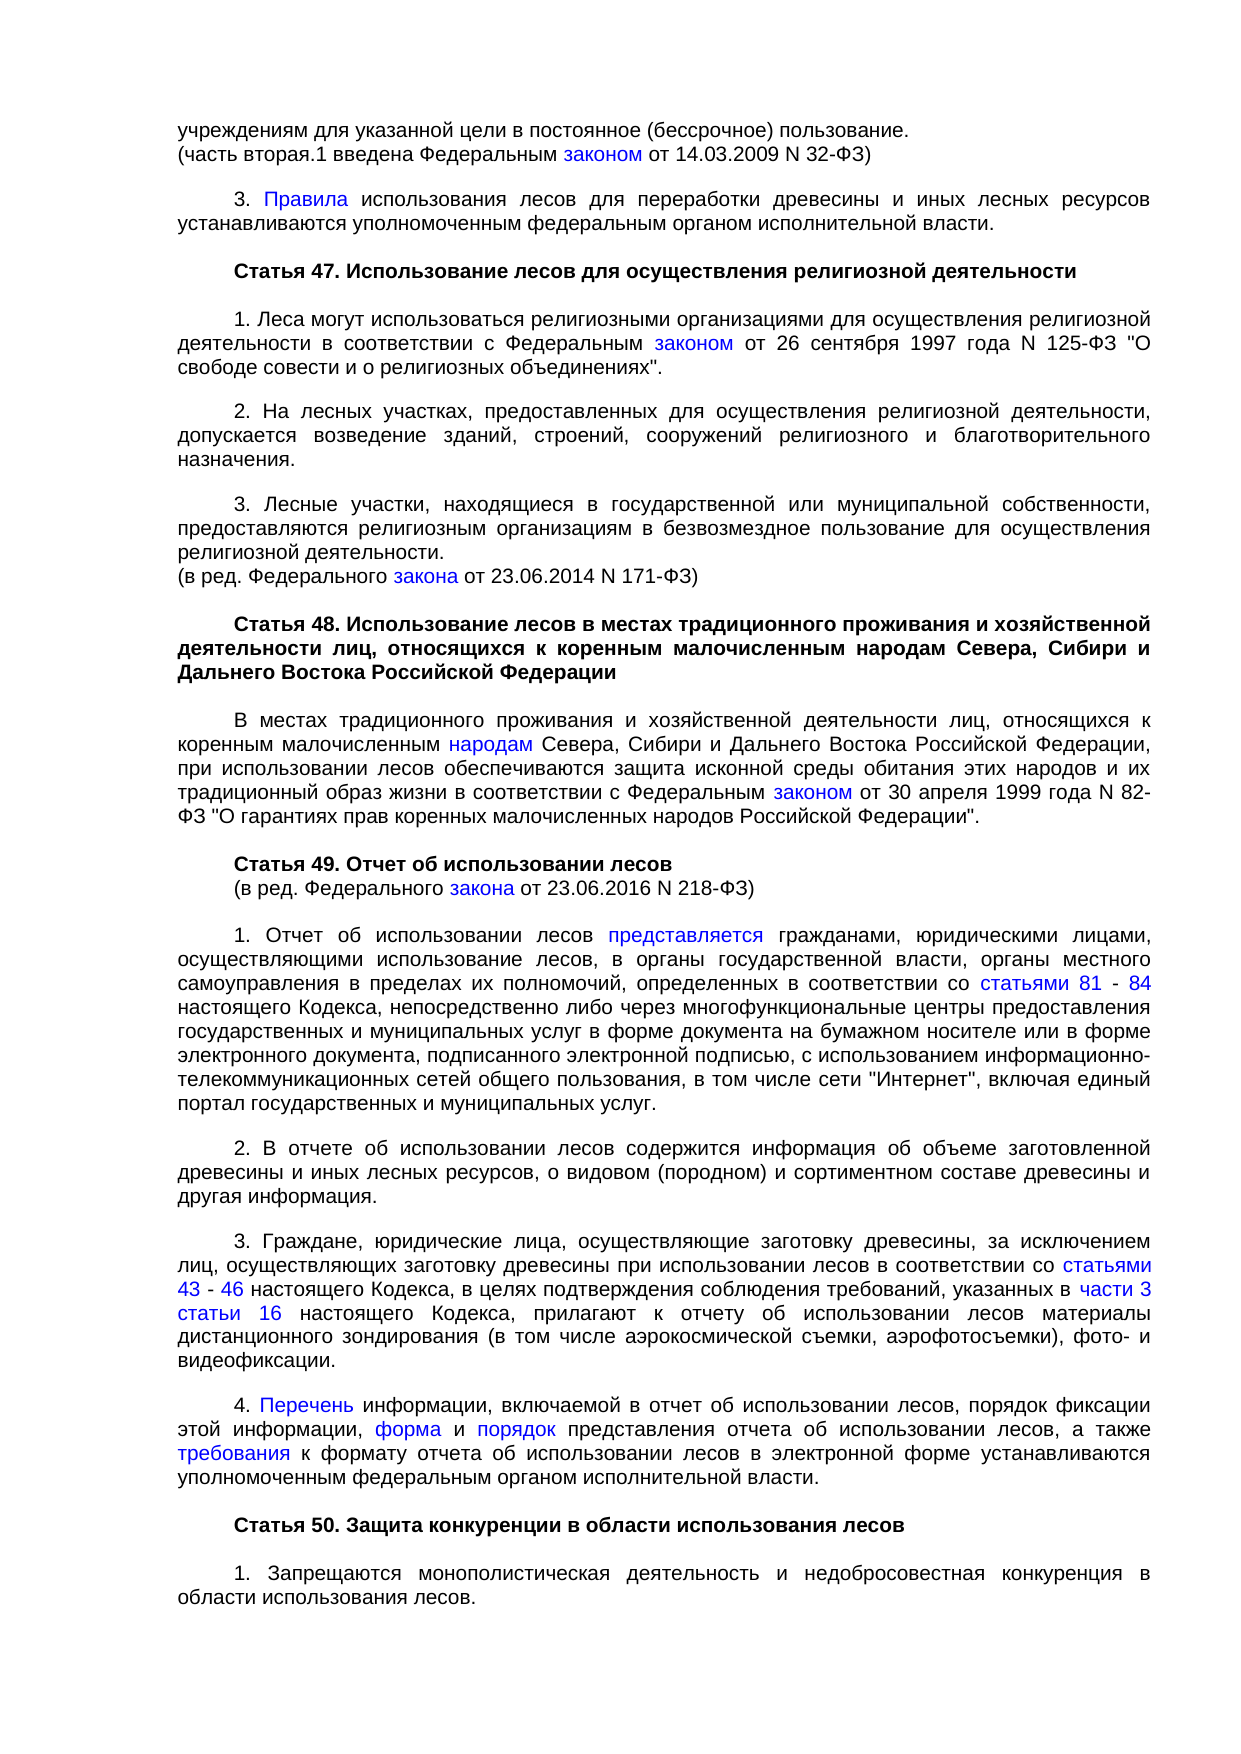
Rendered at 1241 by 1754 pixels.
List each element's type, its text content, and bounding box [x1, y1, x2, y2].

text 4. Перечень информации, включаемой в отчет об использовании лесов, порядок фиксации этой информации, форма и порядок представления отчета об использовании лесов, а также требования к формату отчета об использовании лесов в электронной форме устанавливаются уполномоченным федеральным органом исполнительной власти. [177, 1393, 1152, 1489]
text 1. Отчет об использовании лесов представляется гражданами, юридическими лицами, осуществляющими использование лесов, в органы государственной власти, органы местного самоуправления в пределах их полномочий, определенных в соответствии со статьями 81 - 84 настоящего Кодекса, непосредственно либо через многофункциональные центры предоставления государственных и муниципальных услуг в форме документа на бумажном носителе или в форме электронного документа, подписанного электронной подписью, с использованием информационно-телекоммуникационных сетей общего пользования, в том числе сети "Интернет", включая единый портал государственных и муниципальных услуг. [177, 923, 1152, 1115]
text 2. На лесных участках, предоставленных для осуществления религиозной деятельности, допускается возведение зданий, строений, сооружений религиозного и благотворительного назначения. [177, 399, 1152, 471]
text В местах традиционного проживания и хозяйственной деятельности лиц, относящихся к коренным малочисленным народам Севера, Сибири и Дальнего Востока Российской Федерации, при использовании лесов обеспечиваются защита исконной среды обитания этих народов и их традиционный образ жизни в соответствии с Федеральным законом от 30 апреля 1999 года N 82-ФЗ "О гарантиях прав коренных малочисленных народов Российской Федерации". [177, 708, 1152, 827]
title Статья 50. Защита конкуренции в области использования лесов [177, 1513, 1152, 1537]
text (в ред. Федерального закона от 23.06.2016 N 218-ФЗ) [177, 875, 1152, 899]
text (часть вторая.1 введена Федеральным законом от 14.03.2009 N 32-ФЗ) [177, 142, 1152, 166]
text 1. Леса могут использоваться религиозными организациями для осуществления религиозной деятельности в соответствии с Федеральным законом от 26 сентября 1997 года N 125-ФЗ "О свободе совести и о религиозных объединениях". [177, 307, 1152, 378]
title Статья 49. Отчет об использовании лесов [177, 851, 1152, 875]
text 2. В отчете об использовании лесов содержится информация об объеме заготовленной древесины и иных лесных ресурсов, о видовом (породном) и сортиментном составе древесины и другая информация. [177, 1136, 1152, 1208]
text 1. Запрещаются монополистическая деятельность и недобросовестная конкуренция в области использования лесов. [177, 1561, 1152, 1609]
text 3. Граждане, юридические лица, осуществляющие заготовку древесины, за исключением лиц, осуществляющих заготовку древесины при использовании лесов в соответствии со статьями 43 - 46 настоящего Кодекса, в целях подтверждения соблюдения требований, указанных в части 3 статьи 16 настоящего Кодекса, прилагают к отчету об использовании лесов материалы дистанционного зондирования (в том числе аэрокосмической съемки, аэрофотосъемки), фото- и видеофиксации. [177, 1228, 1152, 1372]
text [177, 118, 1152, 142]
title Статья 47. Использование лесов для осуществления религиозной деятельности [177, 259, 1152, 283]
text (в ред. Федерального закона от 23.06.2014 N 171-ФЗ) [177, 564, 1152, 588]
title Статья 48. Использование лесов в местах традиционного проживания и хозяйственной деятельности лиц, относящихся к коренным малочисленным народам Севера, Сибири и Дальнего Востока Российской Федерации [177, 612, 1152, 684]
text 3. Лесные участки, находящиеся в государственной или муниципальной собственности, предоставляются религиозным организациям в безвозмездное пользование для осуществления религиозной деятельности. [177, 492, 1152, 564]
text 3. Правила использования лесов для переработки древесины и иных лесных ресурсов устанавливаются уполномоченным федеральным органом исполнительной власти. [177, 187, 1152, 235]
